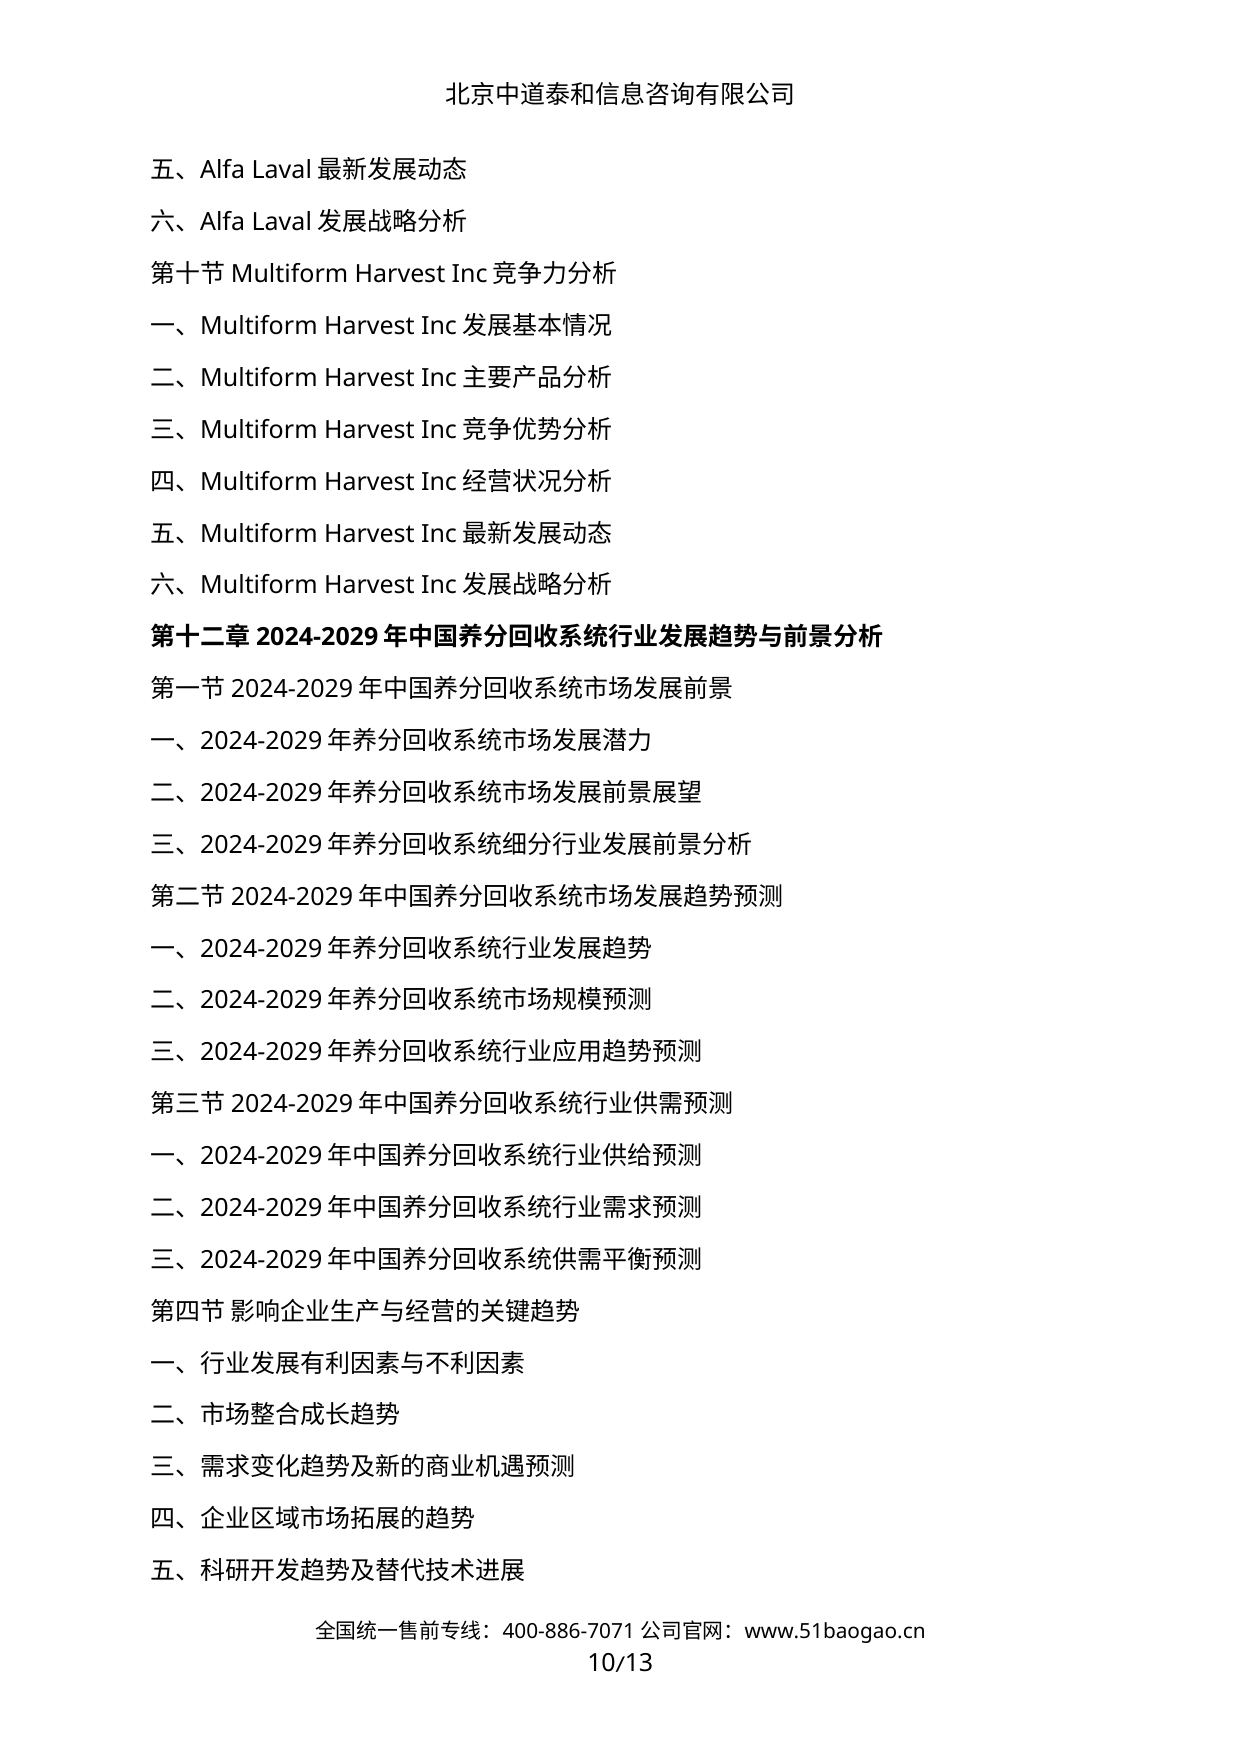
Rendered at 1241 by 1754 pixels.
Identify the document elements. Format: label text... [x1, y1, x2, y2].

text 一、行业发展有利因素与不利因素 [150, 1343, 1090, 1379]
text 第一节 2024-2029年中国养分回收系统市场发展前景 [150, 669, 1090, 705]
text 一、Multiform Harvest Inc发展基本情况 [150, 306, 1090, 342]
text 二、2024-2029年养分回收系统市场发展前景展望 [150, 772, 1090, 809]
text 第十二章 2024-2029年中国养分回收系统行业发展趋势与前景分析 [150, 617, 1090, 653]
text 第二节 2024-2029年中国养分回收系统市场发展趋势预测 [150, 876, 1090, 912]
text 三、2024-2029年养分回收系统细分行业发展前景分析 [150, 824, 1090, 861]
text 二、Multiform Harvest Inc主要产品分析 [150, 357, 1090, 394]
text 二、市场整合成长趋势 [150, 1395, 1090, 1431]
text 三、Multiform Harvest Inc竞争优势分析 [150, 409, 1090, 446]
text 第四节 影响企业生产与经营的关键趋势 [150, 1291, 1090, 1327]
text 二、2024-2029年中国养分回收系统行业需求预测 [150, 1187, 1090, 1224]
text 一、2024-2029年中国养分回收系统行业供给预测 [150, 1136, 1090, 1172]
text 一、2024-2029年养分回收系统市场发展潜力 [150, 721, 1090, 757]
text 三、需求变化趋势及新的商业机遇预测 [150, 1447, 1090, 1483]
text 四、企业区域市场拓展的趋势 [150, 1499, 1090, 1535]
text 三、2024-2029年养分回收系统行业应用趋势预测 [150, 1032, 1090, 1068]
text 二、2024-2029年养分回收系统市场规模预测 [150, 980, 1090, 1016]
text 六、Alfa Laval发展战略分析 [150, 202, 1090, 238]
text 五、Multiform Harvest Inc最新发展动态 [150, 513, 1090, 549]
text 四、Multiform Harvest Inc经营状况分析 [150, 461, 1090, 497]
text 一、2024-2029年养分回收系统行业发展趋势 [150, 928, 1090, 964]
text 第三节 2024-2029年中国养分回收系统行业供需预测 [150, 1084, 1090, 1120]
text 五、科研开发趋势及替代技术进展 [150, 1551, 1090, 1587]
text 六、Multiform Harvest Inc发展战略分析 [150, 565, 1090, 601]
text 三、2024-2029年中国养分回收系统供需平衡预测 [150, 1239, 1090, 1276]
text 第十节 Multiform Harvest Inc竞争力分析 [150, 254, 1090, 290]
text 五、Alfa Laval最新发展动态 [150, 150, 1090, 186]
